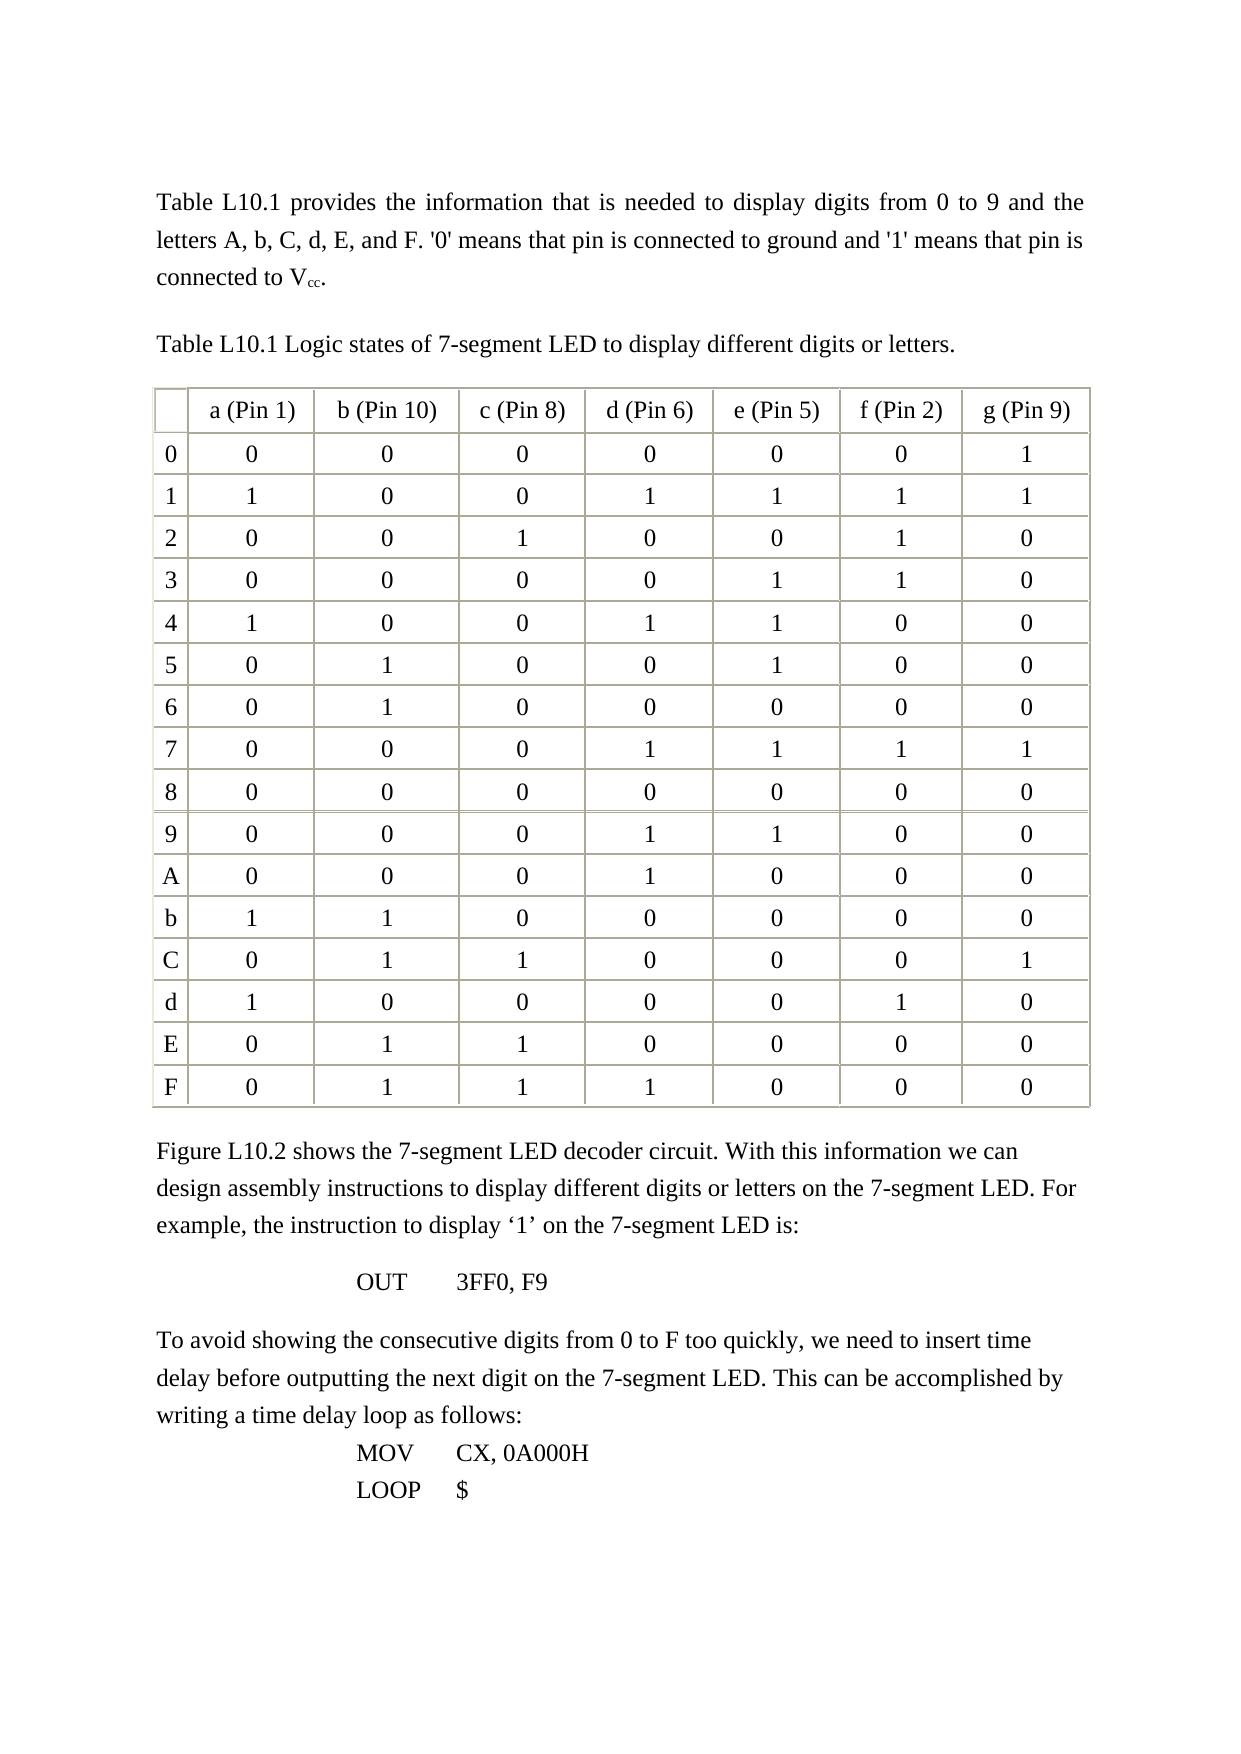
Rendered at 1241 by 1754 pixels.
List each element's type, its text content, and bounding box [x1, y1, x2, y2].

table_cell 0 [189, 1023, 313, 1063]
table_cell 0 [963, 768, 1089, 810]
table_cell 6 [154, 686, 187, 726]
table_cell 1 [315, 897, 458, 937]
text Figure L10.2 shows the 7-segment LED decoder circuit. With this information we can design assembly instructions to display different digits or letters on the 7-segment LED. For example, the instruction to display ‘1’ on the 7-segment LED is: [156, 1136, 1082, 1239]
table_cell 0 [154, 433, 187, 473]
table_cell 0 [713, 1066, 839, 1106]
table_cell 1 [315, 644, 458, 684]
table_cell 0 [460, 644, 584, 684]
table_cell 8 [154, 770, 187, 810]
text MOV CX, 0A000H LOOP $ [356, 1438, 590, 1504]
table_cell 0 [315, 434, 458, 473]
table_cell 0 [460, 559, 584, 599]
table_cell 0 [315, 728, 458, 768]
table_cell 0 [714, 686, 839, 726]
table_cell 3 [154, 559, 187, 599]
table_cell 0 [315, 813, 458, 853]
table_cell C [154, 939, 187, 979]
table_cell 0 [841, 602, 961, 642]
table_cell 0 [586, 939, 712, 979]
text Table L10.1 Logic states of 7-segment LED to display different digits or letters. [156, 329, 1123, 357]
table_cell 1 [189, 602, 313, 642]
text Table L10.1 provides the information that is needed to display digits from 0 to 9 and the letters A, b, C, d, E, and F. '0' means that pin is connected to ground and '1' means that pin is connected to Vcc. [156, 187, 1085, 291]
table_cell 1 [586, 855, 712, 895]
table_cell 0 [189, 644, 313, 684]
table_cell 0 [963, 853, 1089, 895]
table_cell 0 [714, 855, 839, 895]
table_cell 1 [586, 602, 712, 642]
table_cell 0 [963, 515, 1089, 557]
text OUT 3FF0, F9 [356, 1267, 1123, 1296]
table_cell 0 [586, 897, 712, 937]
table_cell 0 [962, 1064, 1089, 1106]
table_cell 1 [841, 728, 961, 768]
table_cell 1 [460, 1023, 584, 1063]
table_cell 1 [714, 813, 839, 853]
table_cell 0 [460, 981, 584, 1021]
table_header a (Pin 1) [189, 389, 313, 431]
table_cell 2 [154, 517, 187, 557]
table_cell 0 [963, 810, 1089, 853]
table_cell 1 [841, 475, 961, 515]
table_cell 0 [460, 686, 584, 726]
table_cell 0 [841, 897, 961, 937]
table_cell 1 [585, 1066, 713, 1106]
table_cell 0 [315, 602, 458, 642]
table_cell 0 [189, 770, 313, 810]
table_cell 0 [714, 897, 839, 937]
table_cell 0 [841, 770, 961, 810]
table_cell 0 [189, 939, 313, 979]
table_cell 1 [714, 728, 839, 768]
table_cell 0 [189, 434, 313, 473]
table_cell 1 [189, 897, 313, 937]
table_cell 1 [714, 602, 839, 642]
table_cell 1 [460, 517, 584, 557]
table_cell 0 [315, 517, 458, 557]
table_cell 0 [189, 559, 313, 599]
table_cell 1 [963, 473, 1089, 515]
table_cell 0 [188, 1066, 314, 1106]
table_cell 1 [315, 1023, 458, 1063]
table_cell 0 [586, 686, 712, 726]
table_cell 0 [586, 517, 712, 557]
table_cell 0 [714, 1023, 839, 1063]
table_cell 0 [460, 434, 584, 473]
table_cell 0 [315, 855, 458, 895]
table_cell 1 [189, 981, 313, 1021]
table_cell 0 [460, 602, 584, 642]
table_cell 4 [154, 602, 187, 642]
table_cell 7 [154, 728, 187, 768]
table_cell 0 [315, 981, 458, 1021]
table_cell 1 [714, 644, 839, 684]
table_cell d [154, 981, 187, 1021]
table_cell 1 [841, 517, 961, 557]
table_cell 9 [154, 813, 187, 853]
table_cell 1 [586, 813, 712, 853]
table_header d (Pin 6) [586, 389, 712, 431]
table_cell 0 [714, 939, 839, 979]
table_cell A [154, 855, 187, 895]
table_cell 0 [586, 434, 712, 473]
table_cell 0 [714, 770, 839, 810]
table_cell 1 [315, 686, 458, 726]
table_cell 0 [315, 559, 458, 599]
table_cell 1 [189, 475, 313, 515]
table_cell 0 [841, 1023, 961, 1063]
table_header e (Pin 5) [714, 389, 839, 431]
table_cell 1 [314, 1066, 459, 1106]
table_cell E [154, 1023, 187, 1063]
table_cell 0 [963, 895, 1089, 937]
table_cell 1 [963, 431, 1089, 473]
picture [154, 388, 187, 432]
table_cell 0 [586, 559, 712, 599]
table_cell 1 [714, 559, 839, 599]
table_header c (Pin 8) [460, 389, 584, 431]
table_cell 0 [586, 770, 712, 810]
table_cell 1 [963, 937, 1089, 979]
table_cell 0 [714, 434, 839, 473]
table_cell 0 [839, 1066, 962, 1106]
table_cell 1 [459, 1066, 585, 1106]
table_cell 1 [586, 475, 712, 515]
table_cell 0 [460, 475, 584, 515]
table_cell 1 [841, 981, 961, 1021]
table_cell 0 [586, 1023, 712, 1063]
table_cell 5 [154, 644, 187, 684]
table_cell 0 [315, 770, 458, 810]
table_cell 1 [154, 475, 187, 515]
table_cell 0 [586, 644, 712, 684]
table_cell 0 [189, 855, 313, 895]
table_cell 0 [963, 557, 1089, 599]
table_cell F [154, 1066, 188, 1106]
table_cell 0 [841, 434, 961, 473]
table_cell 0 [189, 517, 313, 557]
table_cell 0 [963, 600, 1089, 642]
table_cell 0 [963, 642, 1089, 684]
text To avoid showing the consecutive digits from 0 to F too quickly, we need to insert time delay before outputting the next digit on the 7-segment LED. This can be accomplished by writing a time delay loop as follows: [156, 1326, 1066, 1429]
table_cell 0 [841, 813, 961, 853]
table_cell 0 [460, 728, 584, 768]
table_header f (Pin 2) [841, 389, 961, 431]
table_cell 0 [189, 728, 313, 768]
table_cell 0 [315, 475, 458, 515]
table_cell 0 [586, 981, 712, 1021]
table_cell 0 [714, 981, 839, 1021]
table_cell 0 [189, 686, 313, 726]
table_cell 1 [586, 728, 712, 768]
table_cell 1 [714, 475, 839, 515]
table_header g (Pin 9) [963, 389, 1089, 431]
table_cell 0 [963, 1021, 1089, 1063]
table_cell 0 [460, 897, 584, 937]
table_cell 1 [315, 939, 458, 979]
table_cell 0 [841, 686, 961, 726]
table_cell 0 [841, 855, 961, 895]
table_cell 1 [841, 559, 961, 599]
table_cell 0 [963, 684, 1089, 726]
table_cell 0 [963, 979, 1089, 1021]
table_cell 0 [714, 517, 839, 557]
table_cell 0 [460, 770, 584, 810]
table_cell 1 [460, 939, 584, 979]
table_header b (Pin 10) [315, 389, 458, 431]
table_cell 1 [963, 726, 1089, 768]
table_cell 0 [189, 813, 313, 853]
table_cell 0 [841, 939, 961, 979]
table_cell 0 [460, 813, 584, 853]
table_cell 0 [841, 644, 961, 684]
table_cell b [154, 897, 187, 937]
table_cell 0 [460, 855, 584, 895]
